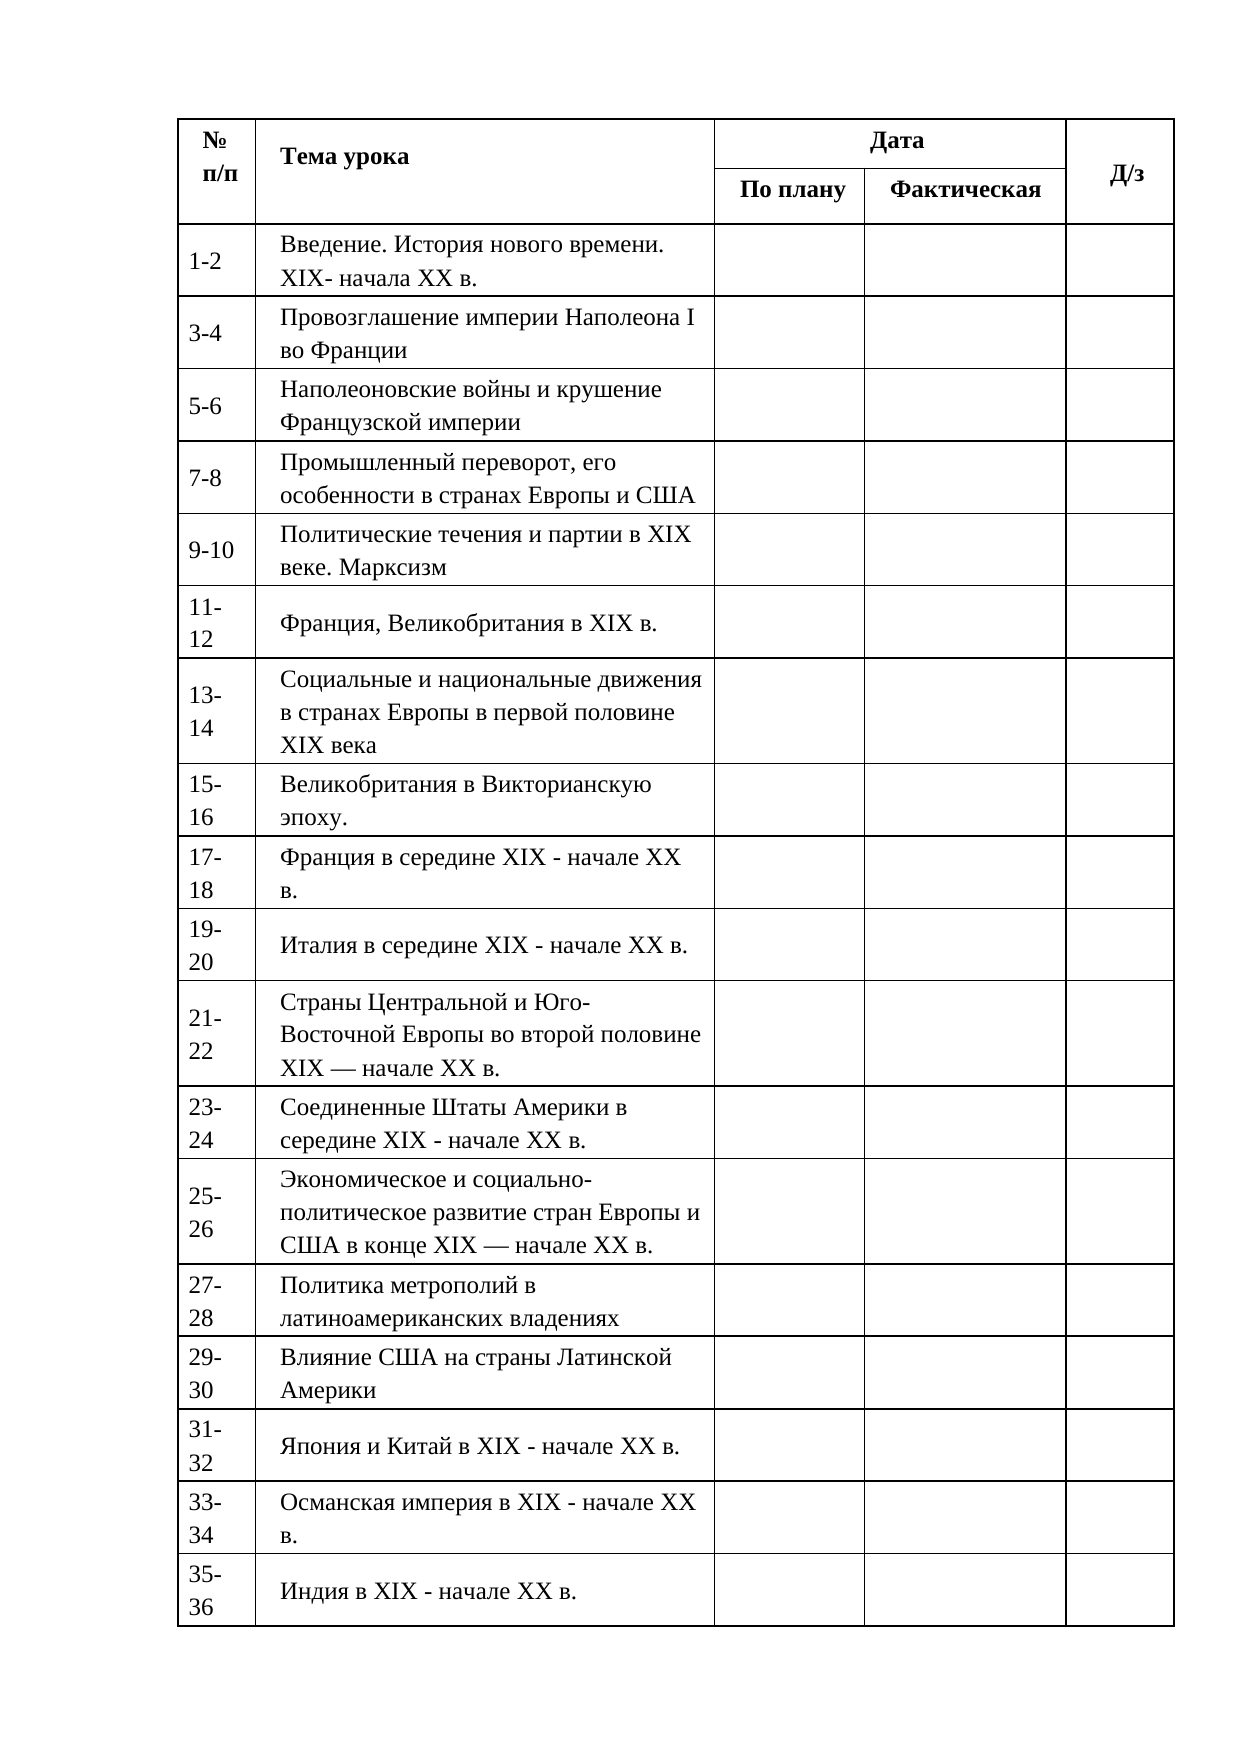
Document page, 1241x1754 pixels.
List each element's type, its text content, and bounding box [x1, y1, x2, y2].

table_cell [715, 225, 864, 295]
table_cell 3-4 [179, 297, 255, 368]
table_cell Франция в середине XIX - начале XX в. [256, 837, 714, 907]
table_cell [1067, 909, 1173, 980]
table_cell [1067, 659, 1173, 763]
table_cell 23-24 [179, 1087, 255, 1158]
table_cell [865, 586, 1065, 657]
table_cell [1067, 764, 1173, 835]
table_cell Политика метрополий в латиноамериканских владениях [256, 1265, 714, 1335]
table_cell Социальные и национальные движения в странах Европы в первой половине XIX века [256, 659, 714, 763]
table_cell [1067, 1554, 1173, 1625]
table_cell 19-20 [179, 909, 255, 980]
table_cell 27-28 [179, 1265, 255, 1335]
table_cell [1067, 837, 1173, 907]
table_cell [715, 1159, 864, 1263]
table_cell 17-18 [179, 837, 255, 907]
table_cell [715, 659, 864, 763]
table_cell [1067, 442, 1173, 512]
table_cell Провозглашение империи Наполеона I во Франции [256, 297, 714, 368]
table_cell 31-32 [179, 1410, 255, 1480]
table_cell [865, 1087, 1065, 1158]
table_cell [715, 837, 864, 907]
table_cell [715, 909, 864, 980]
table_header № п/п [179, 120, 255, 223]
table_cell [715, 442, 864, 512]
table_cell [1067, 1265, 1173, 1335]
table_cell [865, 837, 1065, 907]
table_cell Влияние США на страны Латинской Америки [256, 1337, 714, 1408]
table_cell [1067, 297, 1173, 368]
table_cell Османская империя в XIX - начале XX в. [256, 1482, 714, 1553]
table_cell 21-22 [179, 981, 255, 1085]
table_cell [715, 1410, 864, 1480]
table_cell [715, 764, 864, 835]
table_cell Промышленный переворот, его особенности в странах Европы и США [256, 442, 714, 512]
table_cell Япония и Китай в XIX - начале XX в. [256, 1410, 714, 1480]
table_cell [715, 514, 864, 585]
table_cell 1-2 [179, 225, 255, 295]
table_cell [1067, 1087, 1173, 1158]
table_cell [715, 981, 864, 1085]
table_cell [1067, 1482, 1173, 1553]
table_cell Великобритания в Викторианскую эпоху. [256, 764, 714, 835]
table_cell [865, 1410, 1065, 1480]
table_cell Наполеоновские войны и крушение Французской империи [256, 369, 714, 440]
table_cell Фактическая [865, 169, 1065, 223]
table_cell [865, 659, 1065, 763]
table_cell 13-14 [179, 659, 255, 763]
table_cell 7-8 [179, 442, 255, 512]
table_cell [865, 1482, 1065, 1553]
table_cell [865, 981, 1065, 1085]
table_cell [865, 442, 1065, 512]
table_cell [1067, 1410, 1173, 1480]
table_cell Италия в середине XIX - начале XX в. [256, 909, 714, 980]
table_cell 35-36 [179, 1554, 255, 1625]
table_cell По плану [715, 169, 864, 223]
table_cell 29-30 [179, 1337, 255, 1408]
table_cell 25-26 [179, 1159, 255, 1263]
table_cell [1067, 981, 1173, 1085]
table_cell 9-10 [179, 514, 255, 585]
table_cell [715, 586, 864, 657]
table_cell Введение. История нового времени. XIX- начала XX в. [256, 225, 714, 295]
table_cell [865, 1159, 1065, 1263]
table_cell [715, 297, 864, 368]
table_cell [1067, 225, 1173, 295]
table_cell 33-34 [179, 1482, 255, 1553]
table_cell [865, 764, 1065, 835]
table_cell [1067, 586, 1173, 657]
table_cell [865, 297, 1065, 368]
table_cell [715, 1337, 864, 1408]
table_cell [865, 225, 1065, 295]
table_header Тема урока [256, 120, 714, 223]
table_cell Индия в XIX - начале XX в. [256, 1554, 714, 1625]
table_cell [1067, 1159, 1173, 1263]
table_cell [865, 1337, 1065, 1408]
table_header Дата [715, 120, 1065, 167]
table_cell [715, 1265, 864, 1335]
table_cell [715, 1554, 864, 1625]
table_header Д/з [1067, 120, 1173, 223]
table_cell [715, 1482, 864, 1553]
table_cell [865, 909, 1065, 980]
table_cell [865, 514, 1065, 585]
table_cell Страны Центральной и Юго-Восточной Европы во второй половине XIX — начале XX в. [256, 981, 714, 1085]
table_cell [1067, 1337, 1173, 1408]
table_cell 15-16 [179, 764, 255, 835]
table_cell [1067, 369, 1173, 440]
table_cell Соединенные Штаты Америки в середине XIX - начале XX в. [256, 1087, 714, 1158]
table_cell [865, 1265, 1065, 1335]
table_cell Франция, Великобритания в XIX в. [256, 586, 714, 657]
table_cell 5-6 [179, 369, 255, 440]
table_cell [715, 369, 864, 440]
table_cell [865, 369, 1065, 440]
table_cell [865, 1554, 1065, 1625]
table_cell 11-12 [179, 586, 255, 657]
table_cell [715, 1087, 864, 1158]
table_cell [1067, 514, 1173, 585]
table_cell Экономическое и социально-политическое развитие стран Европы и США в конце XIX — начале ХХ в. [256, 1159, 714, 1263]
table_cell Политические течения и партии в XIX веке. Марксизм [256, 514, 714, 585]
